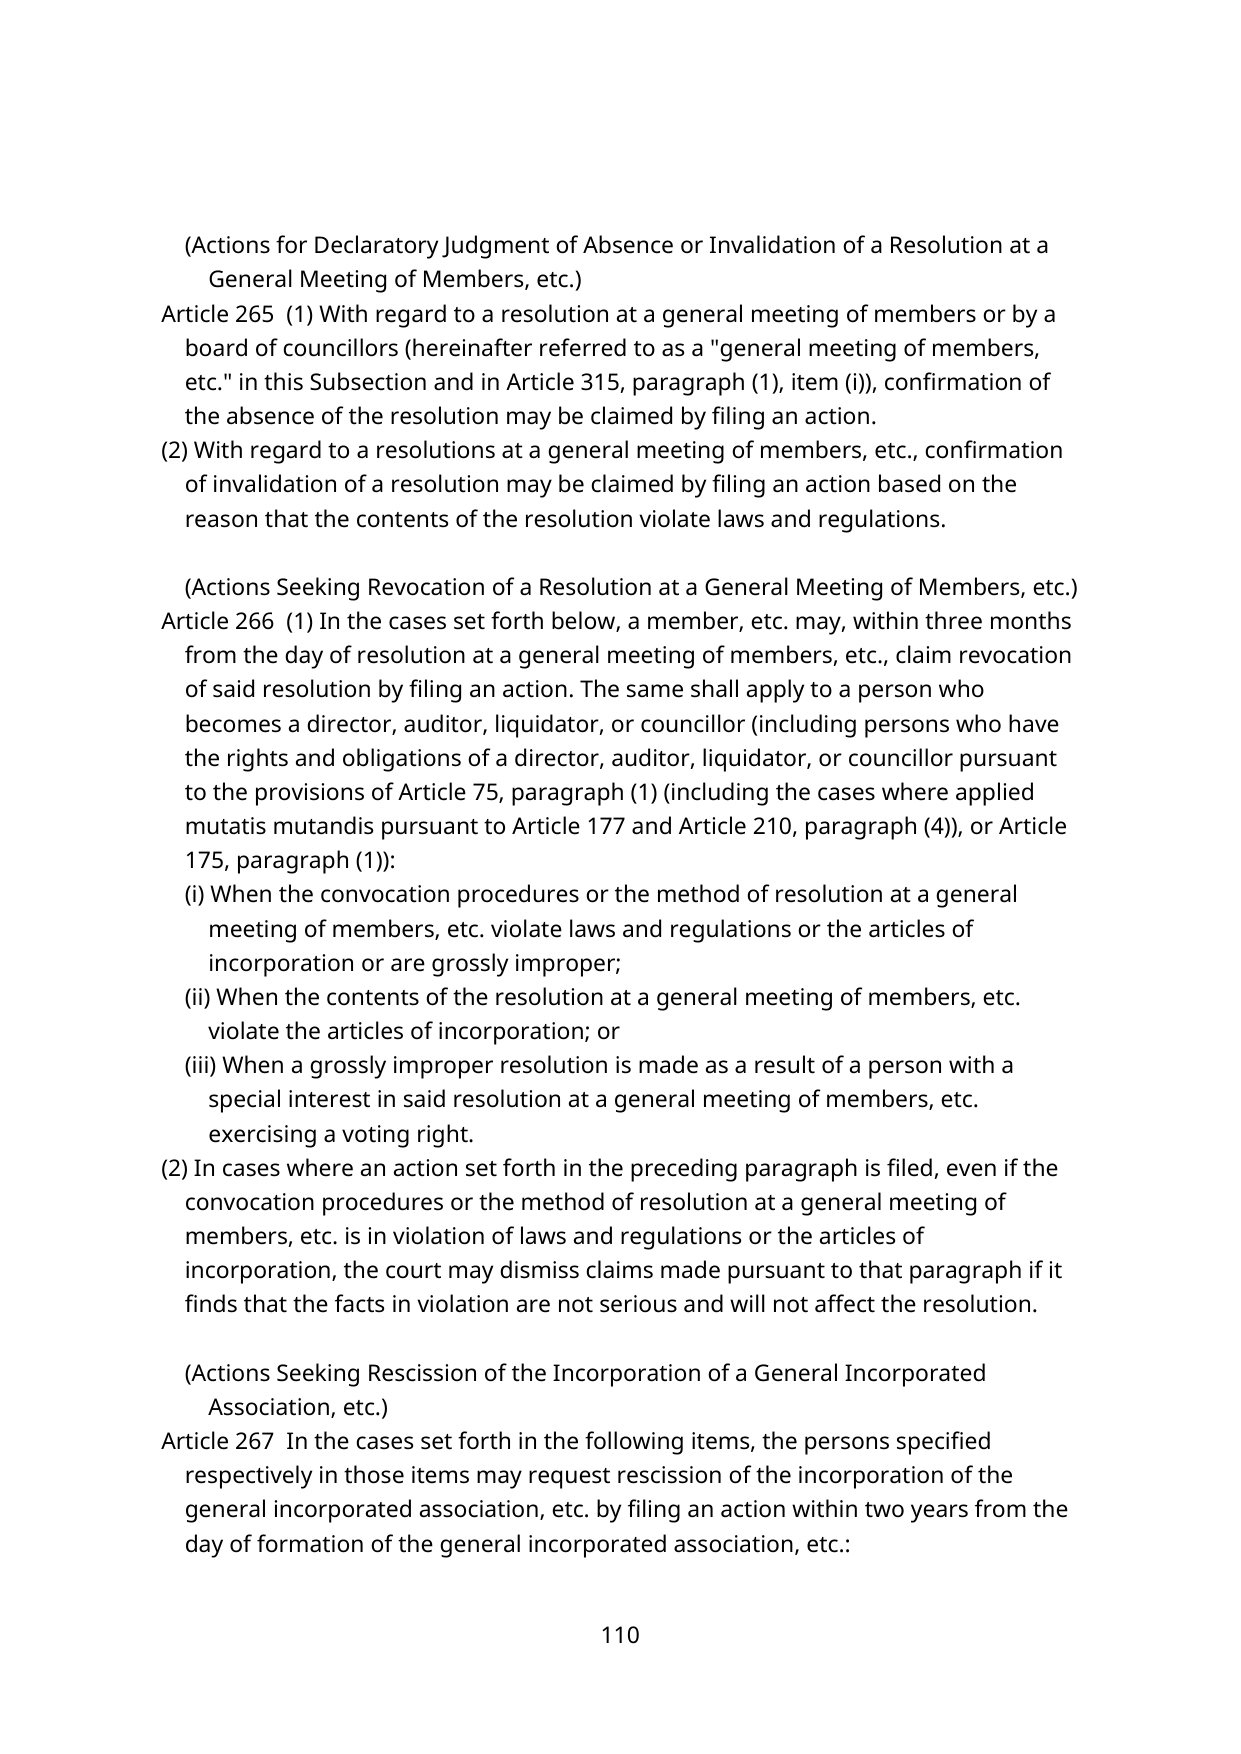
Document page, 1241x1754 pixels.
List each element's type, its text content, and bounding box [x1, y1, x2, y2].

text (iii) When a grossly improper resolution is made as a result of a person with a special interest in said resolution at a general meeting of members, etc. exercising a voting right. [184, 1048, 1079, 1150]
text Article 267 In the cases set forth in the following items, the persons specified respectively in those items may request rescission of the incorporation of the general incorporated association, etc. by filing an action within two years from the day of formation of the general incorporated association, etc.: [161, 1424, 1079, 1560]
text (2) In cases where an action set forth in the preceding paragraph is filed, even if the convocation procedures or the method of resolution at a general meeting of members, etc. is in violation of laws and regulations or the articles of incorporation, the court may dismiss claims made pursuant to that paragraph if it finds that the facts in violation are not serious and will not affect the resolution. [161, 1150, 1079, 1321]
text (Actions Seeking Rescission of the Incorporation of a General Incorporated Association, etc.) [184, 1355, 1079, 1424]
text (Actions Seeking Revocation of a Resolution at a General Meeting of Members, etc.) [184, 569, 1079, 604]
text Article 266 (1) In the cases set forth below, a member, etc. may, within three months from the day of resolution at a general meeting of members, etc., claim revocation of said resolution by filing an action. The same shall apply to a person who becomes a director, auditor, liquidator, or councillor (including persons who have the rights and obligations of a director, auditor, liquidator, or councillor pursuant to the provisions of Article 75, paragraph (1) (including the cases where applied mutatis mutandis pursuant to Article 177 and Article 210, paragraph (4)), or Article 175, paragraph (1)): [161, 604, 1079, 877]
text (i) When the convocation procedures or the method of resolution at a general meeting of members, etc. violate laws and regulations or the articles of incorporation or are grossly improper; [184, 877, 1079, 979]
text (ii) When the contents of the resolution at a general meeting of members, etc. violate the articles of incorporation; or [184, 979, 1079, 1048]
text (Actions for Declaratory Judgment of Absence or Invalidation of a Resolution at a General Meeting of Members, etc.) [184, 228, 1079, 296]
text (2) With regard to a resolutions at a general meeting of members, etc., confirmation of invalidation of a resolution may be claimed by filing an action based on the reason that the contents of the resolution violate laws and regulations. [161, 433, 1079, 535]
text Article 265 (1) With regard to a resolution at a general meeting of members or by a board of councillors (hereinafter referred to as a "general meeting of members, etc." in this Subsection and in Article 315, paragraph (1), item (i)), confirmation of the absence of the resolution may be claimed by filing an action. [161, 296, 1079, 433]
